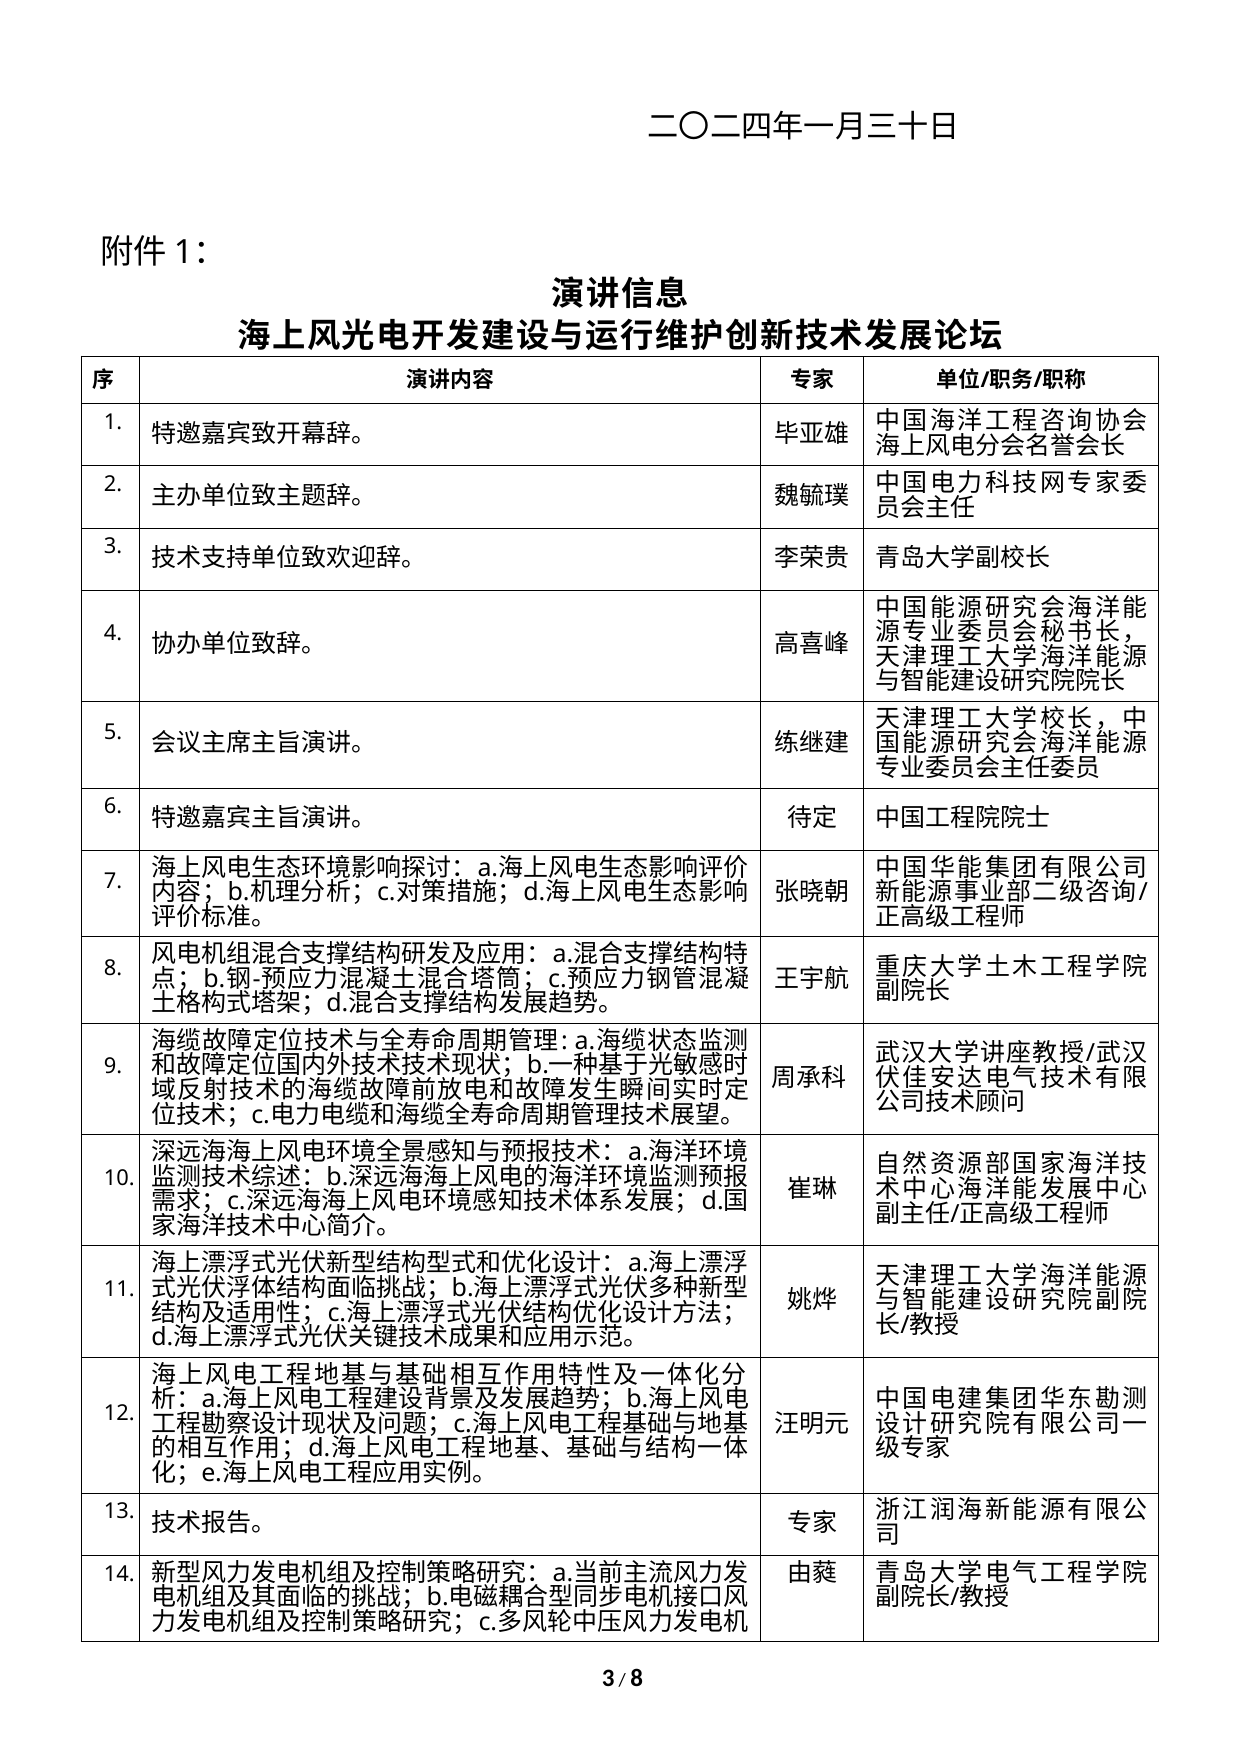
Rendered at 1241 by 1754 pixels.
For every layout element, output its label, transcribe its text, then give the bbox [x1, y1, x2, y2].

table_cell [82, 1246, 139, 1357]
text 附件1： [100, 231, 1140, 272]
table_cell 由蕤 [761, 1556, 863, 1641]
table_cell 特邀嘉宾主旨演讲。 [140, 789, 760, 849]
table_cell [82, 937, 139, 1023]
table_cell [140, 1556, 760, 1641]
table_cell [82, 789, 139, 849]
table_header 单位/职务/职称 [864, 357, 1158, 403]
table_cell 李荣贵 [761, 529, 863, 589]
table_cell 青岛大学副校长 [864, 529, 1158, 589]
text 海上风光电开发建设与运行维护创新技术发展论坛 [100, 314, 1140, 356]
table_cell [82, 591, 139, 701]
table_cell 待定 [761, 789, 863, 849]
table_cell 中国能源研究会海洋能源专业委员会秘书长，天津理工大学海洋能源与智能建设研究院院长 [864, 591, 1158, 701]
table_header 演讲内容 [140, 357, 760, 403]
table_cell 汪明元 [761, 1358, 863, 1492]
table_cell [82, 1494, 139, 1554]
table_cell 海上漂浮式光伏新型结构型式和优化设计：a.海上漂浮式光伏浮体结构面临挑战；b.海上漂浮式光伏多种新型结构及适用性；c.海上漂浮式光伏结构优化设计方法；d.海上漂浮式光伏关键技术成果和应用示范。 [140, 1246, 760, 1357]
table_cell 周承科 [761, 1024, 863, 1134]
table_cell 中国电建集团华东勘测设计研究院有限公司一级专家 [864, 1358, 1158, 1492]
table_cell 高喜峰 [761, 591, 863, 701]
table_cell 协办单位致辞。 [140, 591, 760, 701]
table_cell 青岛大学电气工程学院副院长/教授 [864, 1556, 1158, 1641]
table_cell 技术报告。 [140, 1494, 760, 1554]
table_cell 崔琳 [761, 1135, 863, 1245]
text 二〇二四年一月三十日 [100, 100, 1077, 147]
table_cell 中国华能集团有限公司新能源事业部二级咨询/正高级工程师 [864, 851, 1158, 936]
table_cell 天津理工大学校长，中国能源研究会海洋能源专业委员会主任委员 [864, 702, 1158, 787]
table_header 序 [82, 357, 139, 403]
table_cell [82, 1024, 139, 1134]
table_cell 浙江润海新能源有限公司 [864, 1494, 1158, 1554]
table_cell [82, 404, 139, 465]
table_cell 风电机组混合支撑结构研发及应用：a.混合支撑结构特点；b.钢-预应力混凝土混合塔筒；c.预应力钢管混凝土格构式塔架；d.混合支撑结构发展趋势。 [140, 937, 760, 1023]
table_cell [82, 1358, 139, 1492]
table_cell 中国海洋工程咨询协会海上风电分会名誉会长 [864, 404, 1158, 465]
table_cell [82, 1556, 139, 1641]
table_cell 张晓朝 [761, 851, 863, 936]
table_cell [82, 529, 139, 589]
table_cell 武汉大学讲座教授/武汉伏佳安达电气技术有限公司技术顾问 [864, 1024, 1158, 1134]
table_cell 魏毓璞 [761, 466, 863, 527]
table_cell 会议主席主旨演讲。 [140, 702, 760, 787]
table_cell 王宇航 [761, 937, 863, 1023]
table_cell 海上风电工程地基与基础相互作用特性及一体化分析：a.海上风电工程建设背景及发展趋势；b.海上风电工程勘察设计现状及问题；c.海上风电工程基础与地基的相互作用；d.海上风电工程地基、基础与结构一体化；e.海上风电工程应用实例。 [140, 1358, 760, 1492]
table_cell 技术支持单位致欢迎辞。 [140, 529, 760, 589]
table_cell [82, 466, 139, 527]
table_cell 主办单位致主题辞。 [140, 466, 760, 527]
table_cell [82, 1135, 139, 1245]
table_cell 练继建 [761, 702, 863, 787]
table_cell 中国电力科技网专家委员会主任 [864, 466, 1158, 527]
table_cell 中国工程院院士 [864, 789, 1158, 849]
table_cell 深远海海上风电环境全景感知与预报技术：a.海洋环境监测技术综述：b.深远海海上风电的海洋环境监测预报需求；c.深远海海上风电环境感知技术体系发展；d.国家海洋技术中心简介。 [140, 1135, 760, 1245]
table_cell 重庆大学土木工程学院副院长 [864, 937, 1158, 1023]
table_cell 姚烨 [761, 1246, 863, 1357]
text 演讲信息 [100, 272, 1140, 314]
table_cell 特邀嘉宾致开幕辞。 [140, 404, 760, 465]
table_header 专家 [761, 357, 863, 403]
table_cell [82, 702, 139, 787]
table_cell 天津理工大学海洋能源与智能建设研究院副院长/教授 [864, 1246, 1158, 1357]
table_cell 海缆故障定位技术与全寿命周期管理: a.海缆状态监测和故障定位国内外技术技术现状；b.一种基于光敏感时域反射技术的海缆故障前放电和故障发生瞬间实时定位技术；c.电力电缆和海缆全寿命周期管理技术展望。 [140, 1024, 760, 1134]
table_cell 毕亚雄 [761, 404, 863, 465]
table_cell [82, 851, 139, 936]
table_cell 海上风电生态环境影响探讨：a.海上风电生态影响评价内容；b.机理分析；c.对策措施；d.海上风电生态影响评价标准。 [140, 851, 760, 936]
table_cell 自然资源部国家海洋技术中心海洋能发展中心副主任/正高级工程师 [864, 1135, 1158, 1245]
table_cell 专家 [761, 1494, 863, 1554]
